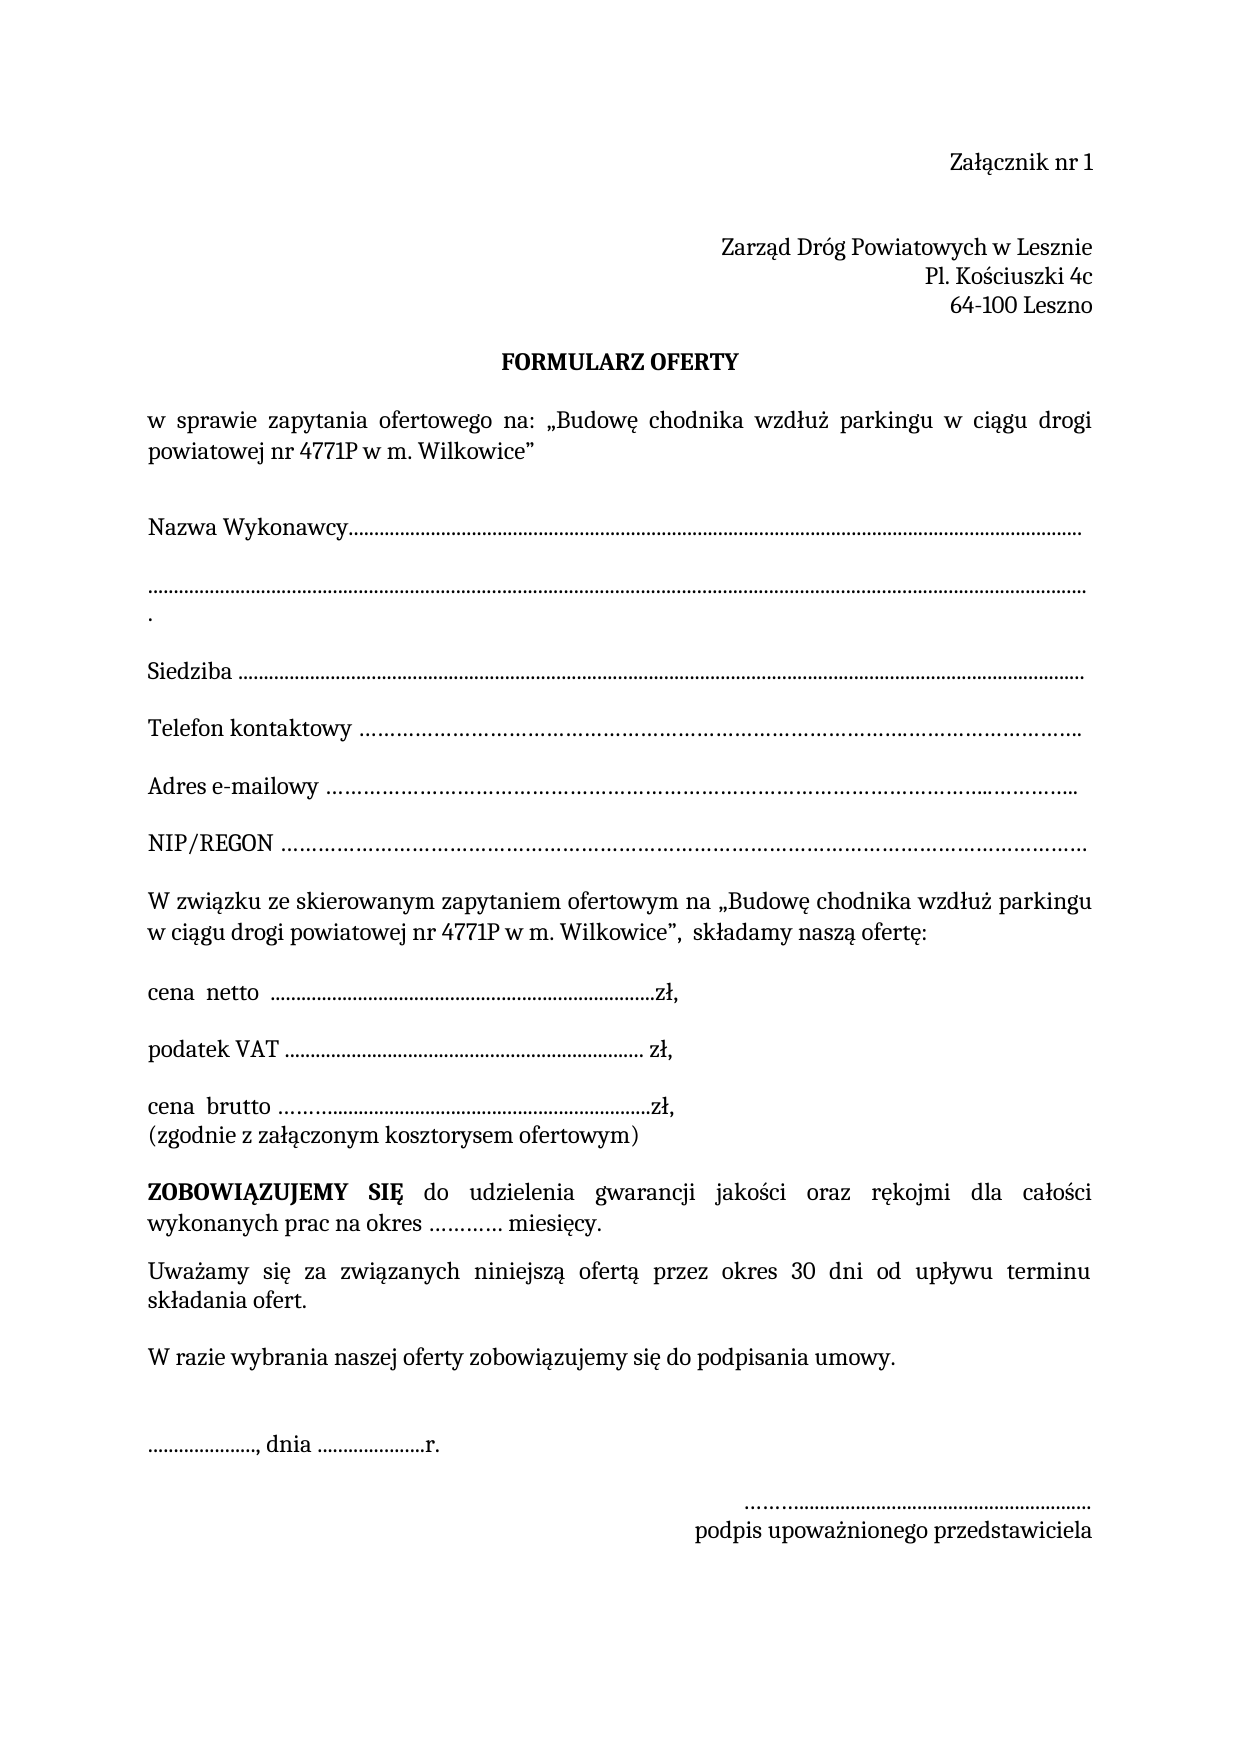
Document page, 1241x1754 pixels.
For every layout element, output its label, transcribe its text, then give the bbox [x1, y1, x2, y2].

text Zarząd Dróg Powiatowych w Lesznie [148, 233, 1093, 262]
text ZOBOWIĄZUJEMY SIĘ do udzielenia gwarancji jakości oraz rękojmi dla całości wykonanych prac na okres ………… miesięcy. [148, 1178, 1093, 1238]
text 64-100 Leszno [148, 291, 1093, 319]
text W związku ze skierowanym zapytaniem ofertowym na „Budowę chodnika wzdłuż parkingu w ciągu drogi powiatowej nr 4771P w m. Wilkowice”, składamy naszą ofertę: [148, 887, 1093, 947]
text Adres e-mailowy ……………………………………………………………………………………………..………….. [148, 772, 1093, 801]
text Załącznik nr 1 [221, 148, 1093, 176]
text Siedziba ..................................................................................................................................................................... [148, 657, 1093, 686]
text Pl. Kościuszki 4c [664, 262, 1093, 291]
text cena brutto ………..............................................................zł, [148, 1092, 1093, 1121]
text Uważamy się za związanych niniejszą ofertą przez okres 30 dni od upływu terminu składania ofert. [148, 1257, 1093, 1314]
text Nazwa Wykonawcy............................................................................................................................................... [148, 513, 1093, 542]
text FORMULARZ OFERTY [148, 348, 1093, 377]
text ………......................................................... [148, 1487, 1093, 1516]
text podatek VAT ...................................................................... zł, [148, 1035, 1093, 1064]
text Telefon kontaktowy …………………………………………………………………………….………………………. [148, 714, 1093, 743]
text NIP/REGON ………………………………………………………………………………………………………………… [148, 829, 1093, 858]
text (zgodnie z załączonym kosztorysem ofertowym) [148, 1121, 1093, 1149]
text ........................................................................................................................................................................................ [148, 571, 1093, 628]
text w sprawie zapytania ofertowego na: „Budowę chodnika wzdłuż parkingu w ciągu drogi powiatowej nr 4771P w m. Wilkowice” [148, 406, 1093, 465]
text W razie wybrania naszej oferty zobowiązujemy się do podpisania umowy. [148, 1343, 1093, 1372]
text podpis upoważnionego przedstawiciela [148, 1516, 1093, 1544]
text cena netto ...........................................................................zł, [148, 978, 1093, 1006]
text ....................., dnia .....................r. [148, 1429, 1093, 1458]
